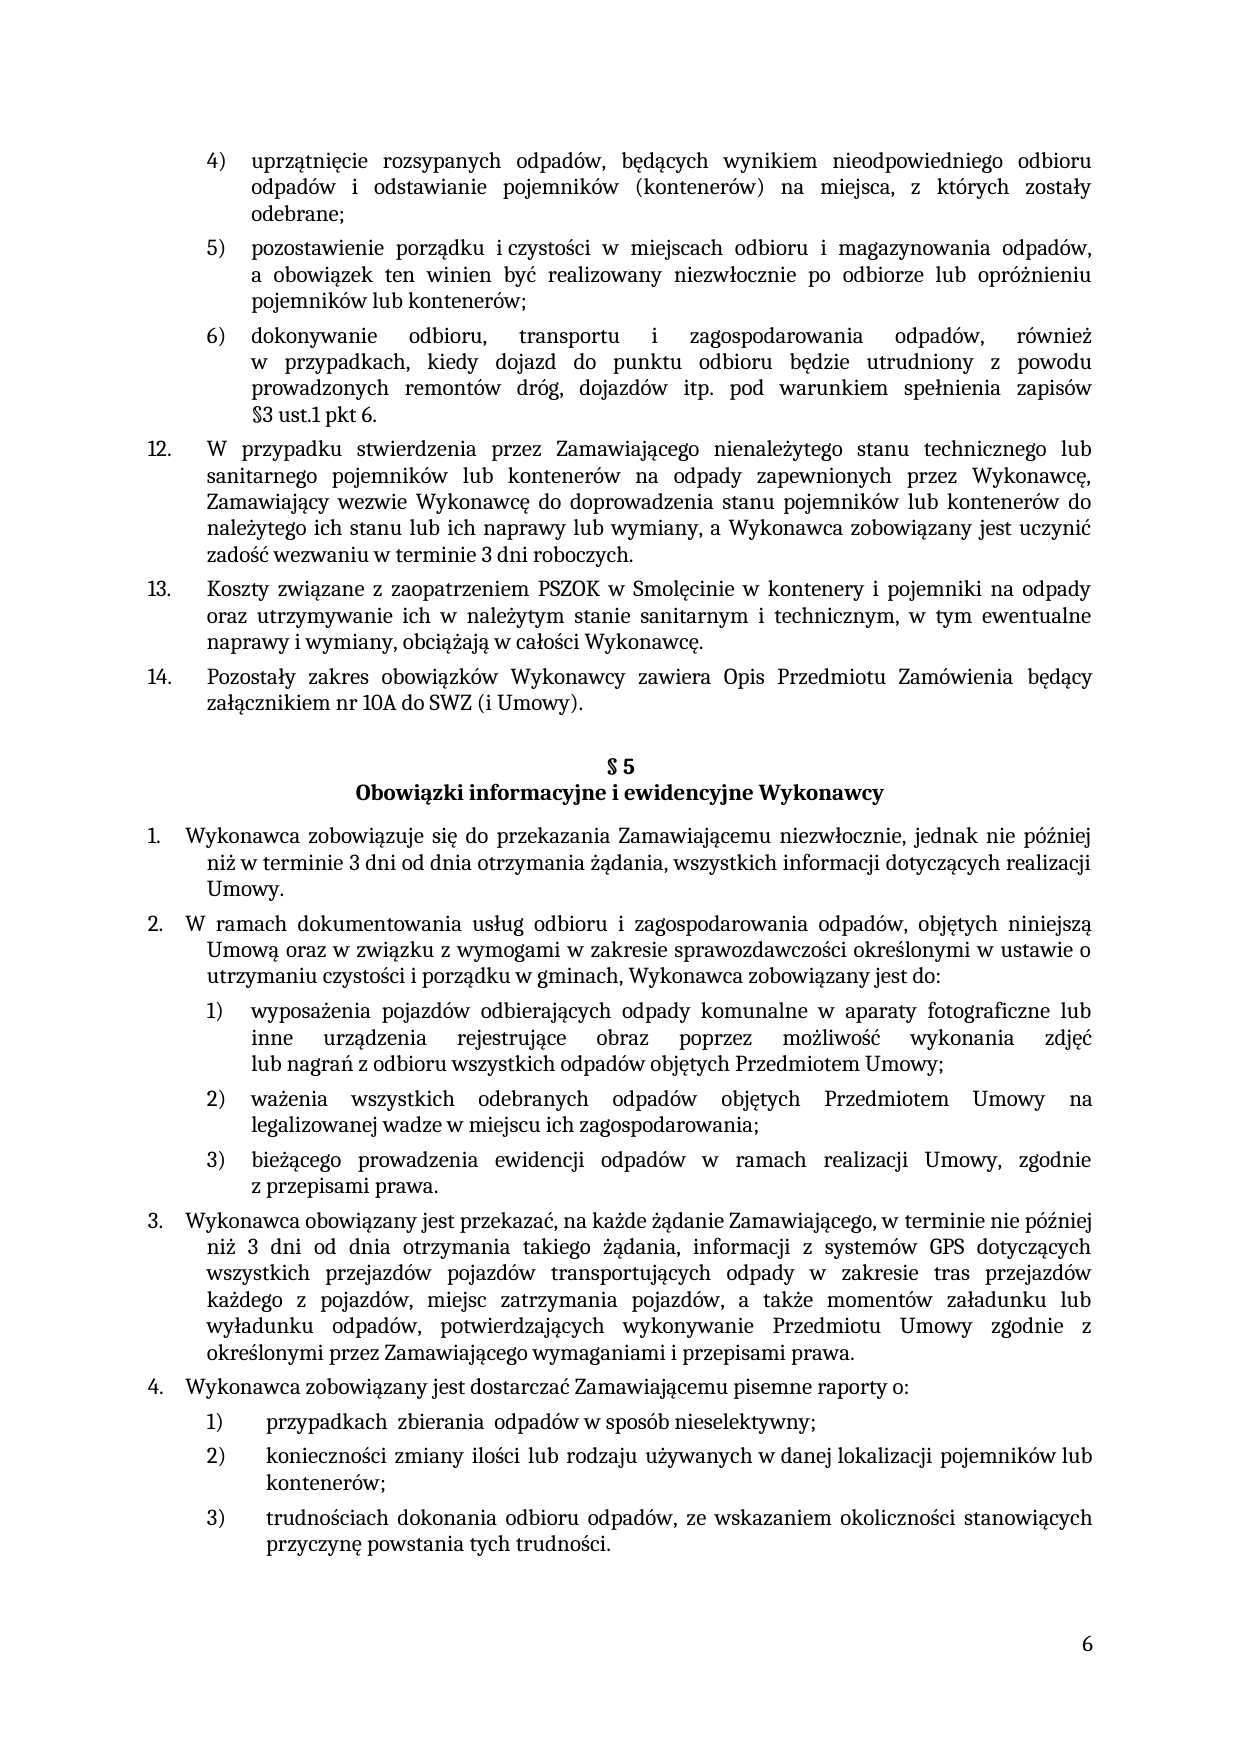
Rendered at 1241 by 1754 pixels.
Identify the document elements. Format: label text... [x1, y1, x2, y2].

list dokonywanie odbioru, transportu i zagospodarowania odpadów, również w przypadkach, kiedy dojazd do punktu odbioru będzie utrudniony z powodu prowadzonych remontów dróg, dojazdów itp. pod warunkiem spełnienia zapisów §3 ust.1 pkt 6. [207, 322, 1093, 428]
list Wykonawca zobowiązany jest dostarczać Zamawiającemu pisemne raporty o: [148, 1374, 1093, 1400]
list wyposażenia pojazdów odbierających odpady komunalne w aparaty fotograficzne lub inne urządzenia rejestrujące obraz poprzez możliwość wykonania zdjęć lub nagrań z odbioru wszystkich odpadów objętych Przedmiotem Umowy; [207, 998, 1093, 1077]
list W ramach dokumentowania usług odbioru i zagospodarowania odpadów, objętych niniejszą Umową oraz w związku z wymogami w zakresie sprawozdawczości określonymi w ustawie o utrzymaniu czystości i porządku w gminach, Wykonawca zobowiązany jest do: [148, 911, 1093, 990]
list konieczności zmiany ilości lub rodzaju używanych w danej lokalizacji pojemników lub kontenerów; [207, 1443, 1093, 1496]
list ważenia wszystkich odebranych odpadów objętych Przedmiotem Umowy na legalizowanej wadze w miejscu ich zagospodarowania; [207, 1085, 1093, 1138]
list W przypadku stwierdzenia przez Zamawiającego nienależytego stanu technicznego lub sanitarnego pojemników lub kontenerów na odpady zapewnionych przez Wykonawcę, Zamawiający wezwie Wykonawcę do doprowadzenia stanu pojemników lub kontenerów do należytego ich stanu lub ich naprawy lub wymiany, a Wykonawca zobowiązany jest uczynić zadość wezwaniu w terminie 3 dni roboczych. [148, 436, 1093, 568]
list pozostawienie porządku i czystości w miejscach odbioru i magazynowania odpadów, a obowiązek ten winien być realizowany niezwłocznie po odbiorze lub opróżnieniu pojemników lub kontenerów; [207, 235, 1093, 314]
list przypadkach zbierania odpadów w sposób nieselektywny; [207, 1409, 1093, 1435]
text Obowiązki informacyjne i ewidencyjne Wykonawcy [148, 780, 1093, 807]
list uprzątnięcie rozsypanych odpadów, będących wynikiem nieodpowiedniego odbioru odpadów i odstawianie pojemników (kontenerów) na miejsca, z których zostały odebrane; [207, 148, 1093, 227]
list Wykonawca zobowiązuje się do przekazania Zamawiającemu niezwłocznie, jednak nie później niż w terminie 3 dni od dnia otrzymania żądania, wszystkich informacji dotyczących realizacji Umowy. [148, 823, 1093, 902]
list Wykonawca obowiązany jest przekazać, na każde żądanie Zamawiającego, w terminie nie później niż 3 dni od dnia otrzymania takiego żądania, informacji z systemów GPS dotyczących wszystkich przejazdów pojazdów transportujących odpady w zakresie tras przejazdów każdego z pojazdów, miejsc zatrzymania pojazdów, a także momentów załadunku lub wyładunku odpadów, potwierdzających wykonywanie Przedmiotu Umowy zgodnie z określonymi przez Zamawiającego wymaganiami i przepisami prawa. [148, 1207, 1093, 1366]
list bieżącego prowadzenia ewidencji odpadów w ramach realizacji Umowy, zgodnie z przepisami prawa. [207, 1146, 1093, 1199]
text § 5 [148, 754, 1093, 780]
list trudnościach dokonania odbioru odpadów, ze wskazaniem okoliczności stanowiących przyczynę powstania tych trudności. [207, 1504, 1093, 1557]
list Koszty związane z zaopatrzeniem PSZOK w Smolęcinie w kontenery i pojemniki na odpady oraz utrzymywanie ich w należytym stanie sanitarnym i technicznym, w tym ewentualne naprawy i wymiany, obciążają w całości Wykonawcę. [148, 576, 1093, 655]
list Pozostały zakres obowiązków Wykonawcy zawiera Opis Przedmiotu Zamówienia będący załącznikiem nr 10A do SWZ (i Umowy). [148, 664, 1093, 716]
